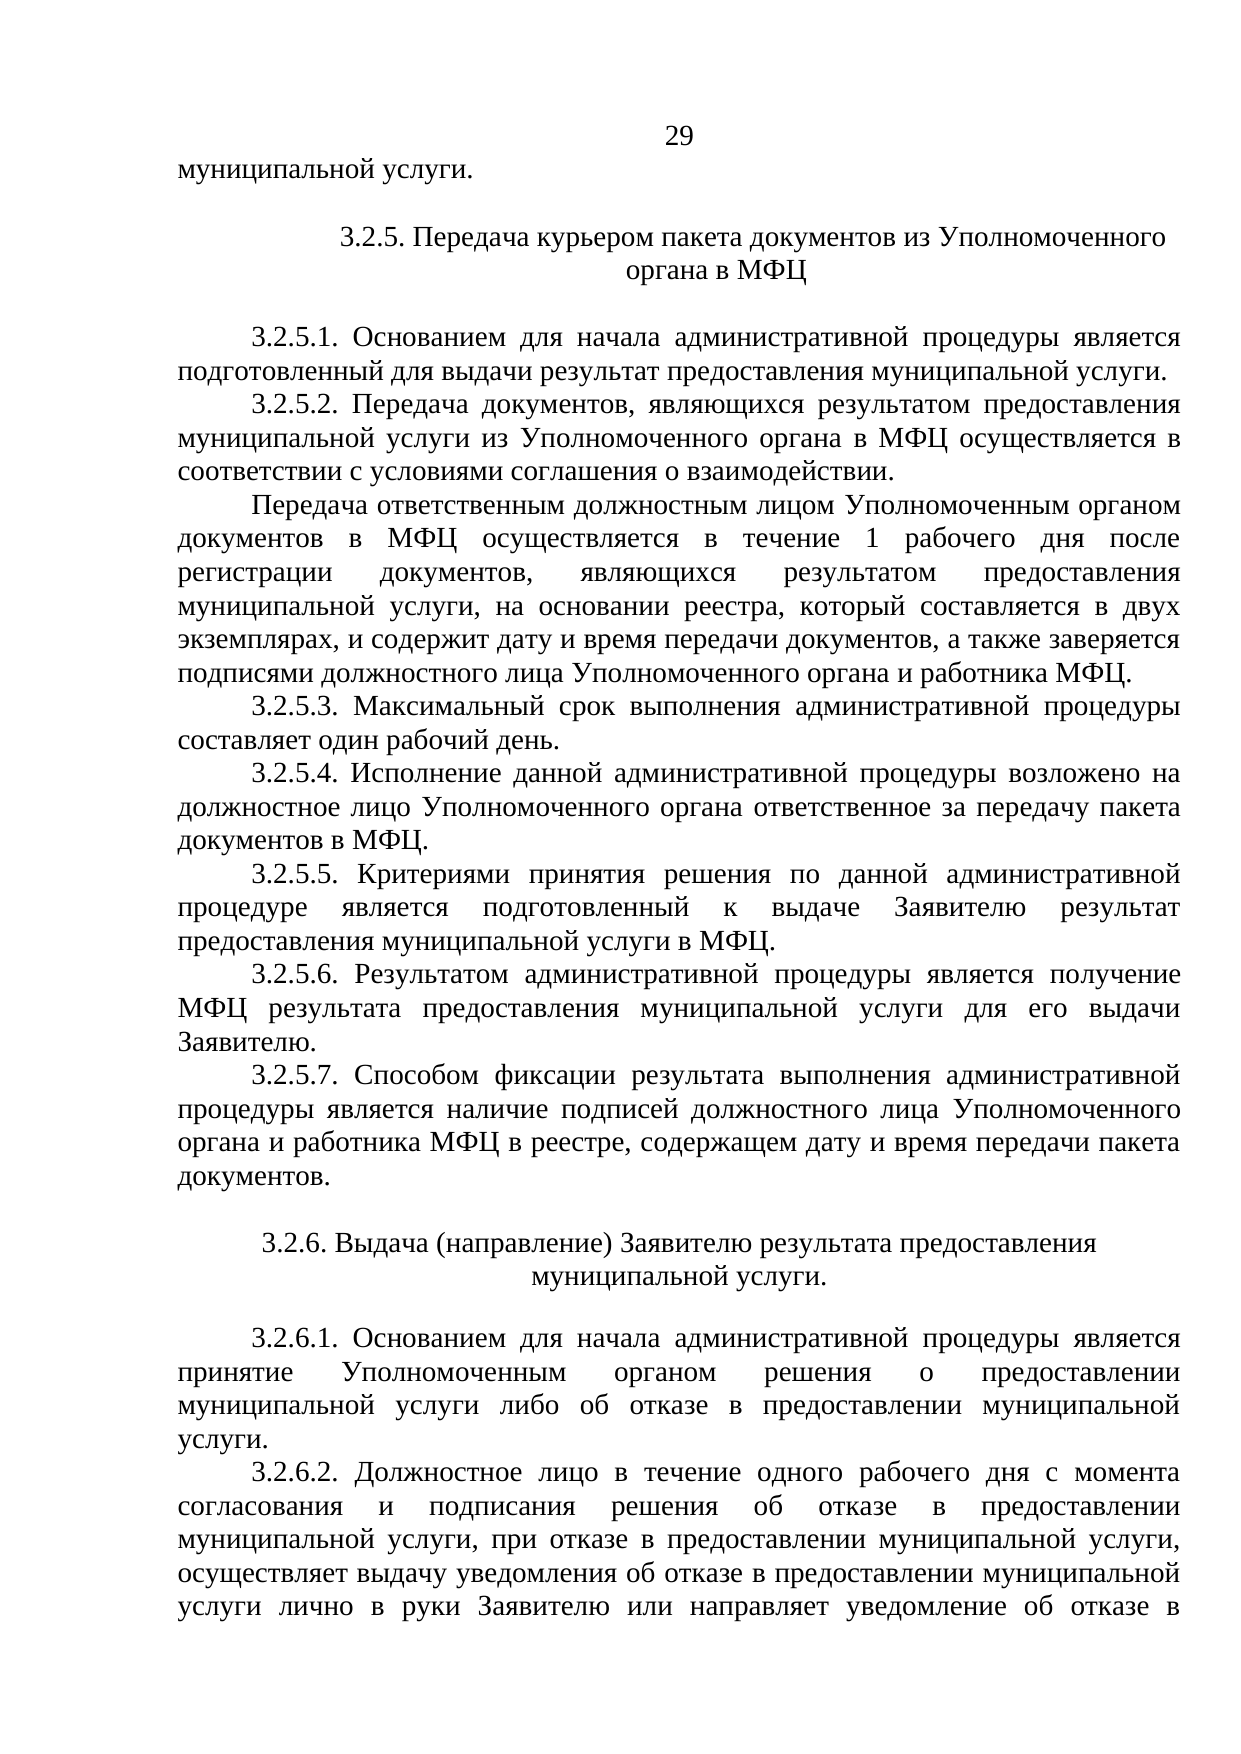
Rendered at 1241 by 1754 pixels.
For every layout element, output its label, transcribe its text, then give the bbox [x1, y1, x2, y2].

text 3.2.5.2. Передача документов, являющихся результатом предоставления муниципальной услуги из Уполномоченного органа в МФЦ осуществляется в соответствии с условиями соглашения о взаимодействии. [177, 386, 1181, 487]
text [177, 152, 1181, 185]
text 3.2.6.1. Основанием для начала административной процедуры является принятие Уполномоченным органом решения о предоставлении муниципальной услуги либо об отказе в предоставлении муниципальной услуги. [177, 1320, 1181, 1454]
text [177, 1454, 1181, 1622]
text 3.2.5. Передача курьером пакета документов из Уполномоченного органа в МФЦ [251, 219, 1181, 286]
text 3.2.5.4. Исполнение данной административной процедуры возложено на должностное лицо Уполномоченного органа ответственное за передачу пакета документов в МФЦ. [177, 755, 1181, 856]
text 3.2.5.5. Критериями принятия решения по данной административной процедуре является подготовленный к выдаче Заявителю результат предоставления муниципальной услуги в МФЦ. [177, 856, 1181, 957]
text 3.2.5.7. Способом фиксации результата выполнения административной процедуры является наличие подписей должностного лица Уполномоченного органа и работника МФЦ в реестре, содержащем дату и время передачи пакета документов. [177, 1057, 1181, 1191]
text 3.2.5.6. Результатом административной процедуры является получение МФЦ результата предоставления муниципальной услуги для его выдачи Заявителю. [177, 957, 1181, 1057]
text 3.2.6. Выдача (направление) Заявителю результата предоставления муниципальной услуги. [177, 1225, 1181, 1292]
text 3.2.5.1. Основанием для начала административной процедуры является подготовленный для выдачи результат предоставления муниципальной услуги. [177, 319, 1181, 386]
text 3.2.5.3. Максимальный срок выполнения административной процедуры составляет один рабочий день. [177, 688, 1181, 755]
text Передача ответственным должностным лицом Уполномоченным органом документов в МФЦ осуществляется в течение 1 рабочего дня после регистрации документов, являющихся результатом предоставления муниципальной услуги, на основании реестра, который составляется в двух экземплярах, и содержит дату и время передачи документов, а также заверяется подписями должностного лица Уполномоченного органа и работника МФЦ. [177, 487, 1181, 688]
